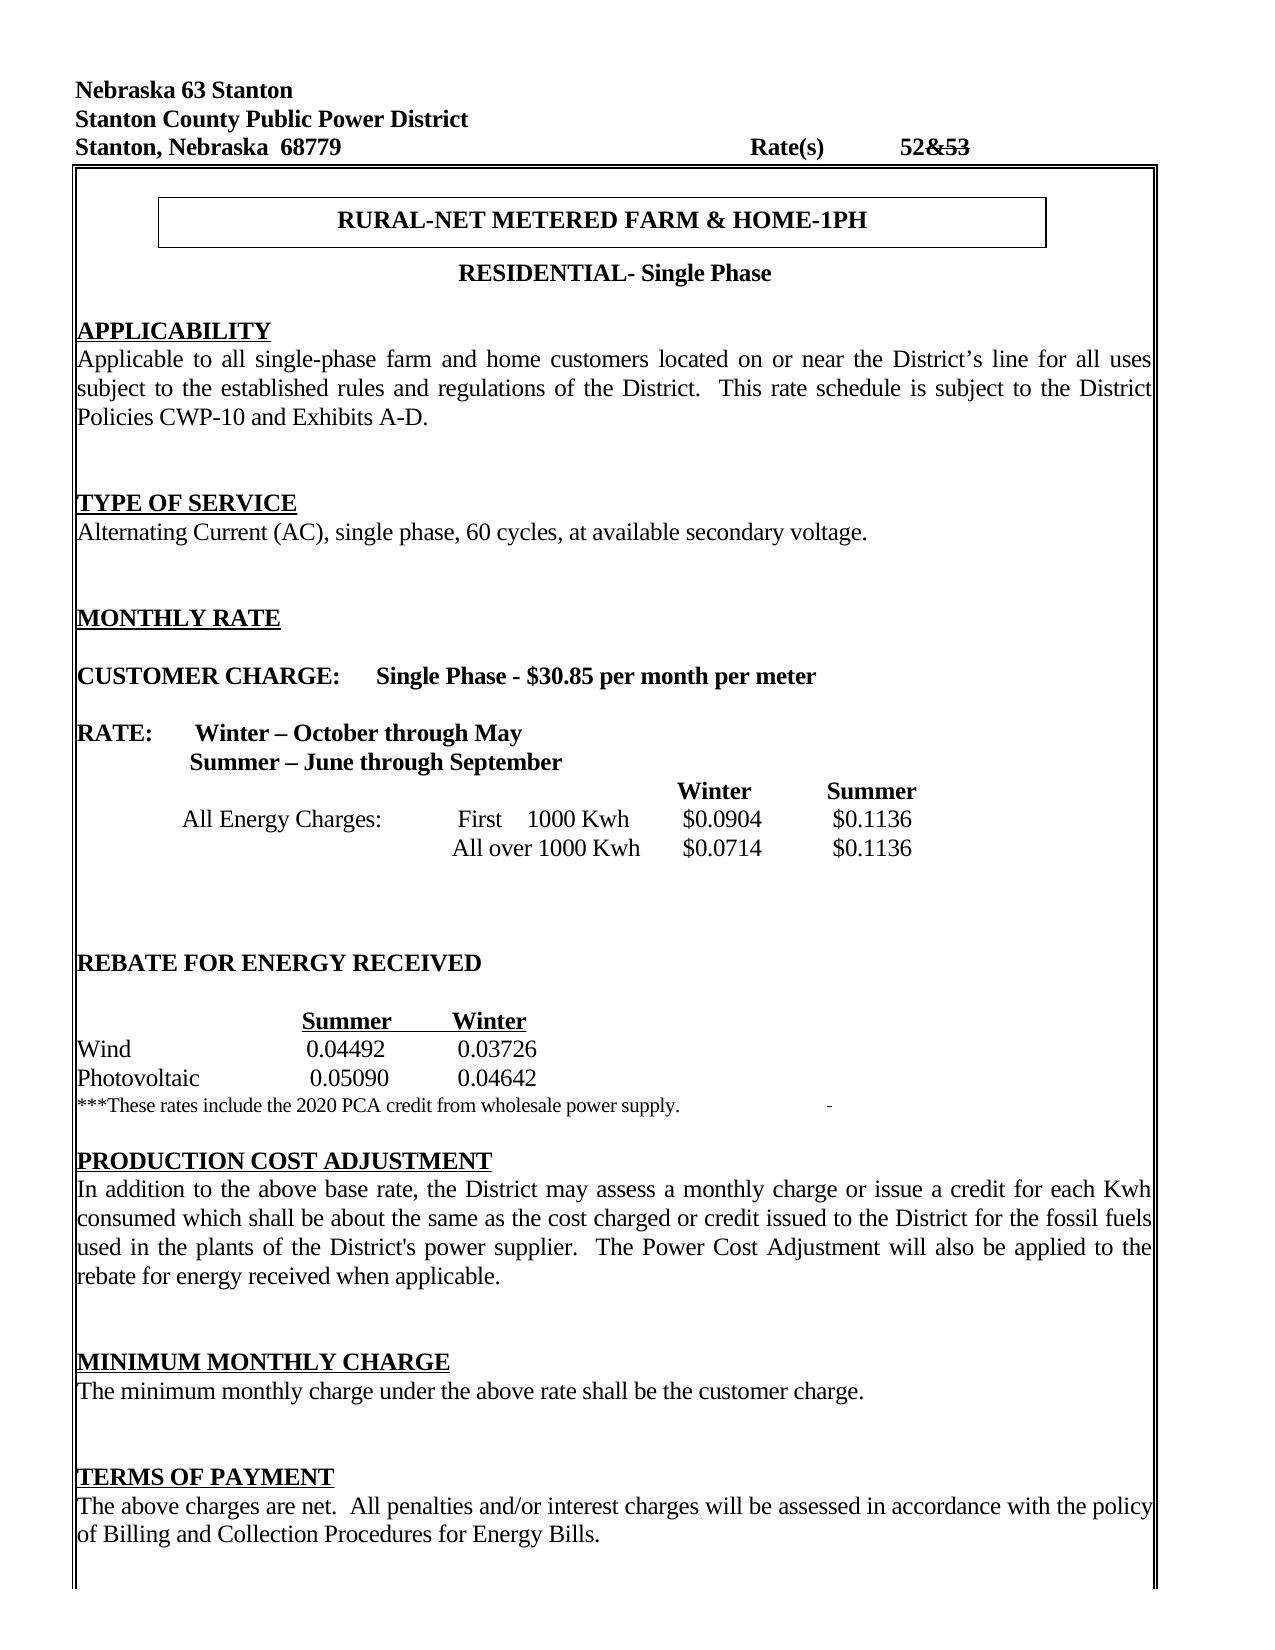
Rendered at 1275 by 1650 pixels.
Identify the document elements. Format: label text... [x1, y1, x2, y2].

text Stanton, Nebraska 68779 Rate(s) 52&53 [75, 132, 1200, 161]
text Nebraska 63 Stanton [75, 75, 1200, 104]
text Stanton County Public Power District [75, 104, 1200, 132]
